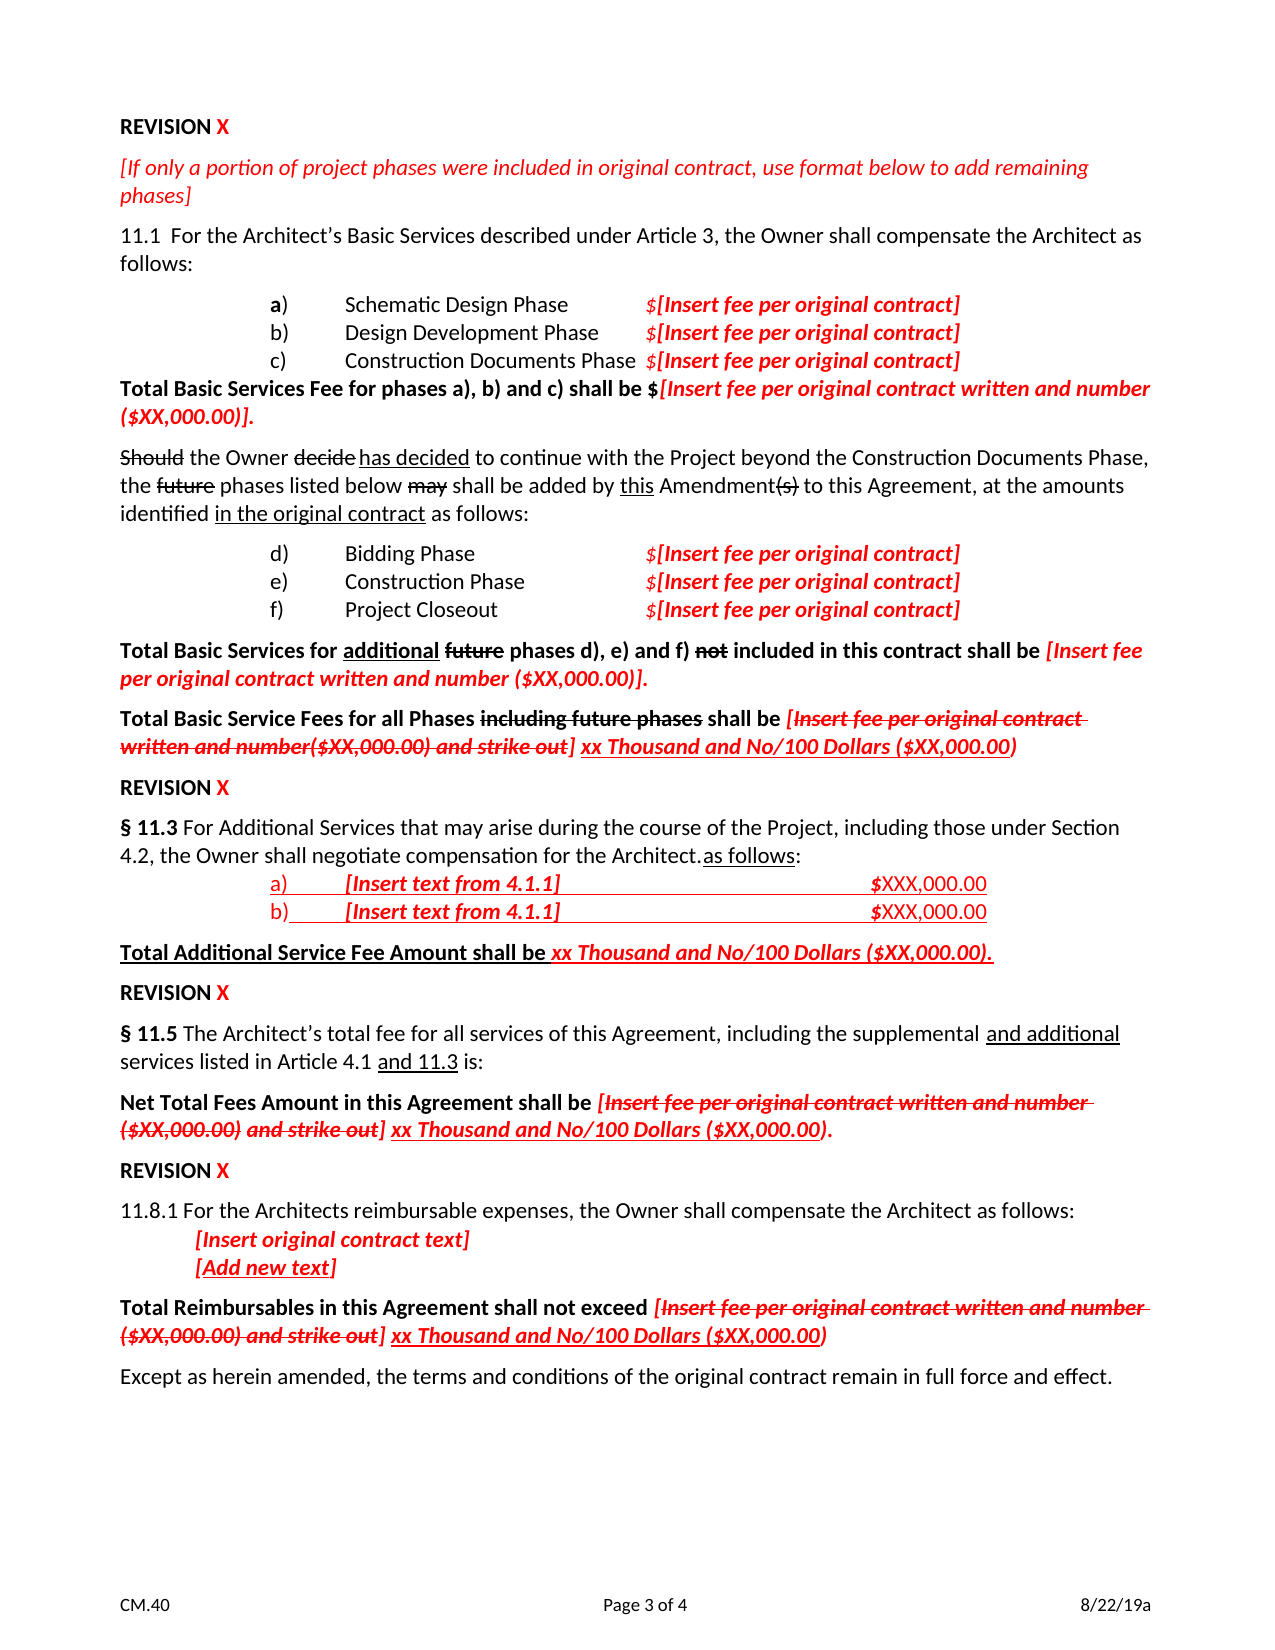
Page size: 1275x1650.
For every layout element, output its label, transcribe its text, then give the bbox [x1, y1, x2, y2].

text 11.8.1 For the Architects reimbursable expenses, the Owner shall compensate the Architect as follows: [120, 1197, 1155, 1225]
text REVISION X [120, 1156, 1155, 1184]
text e) Construction Phase $[Insert fee per original contract] [120, 567, 1155, 595]
text Total Basic Services Fee for phases a), b) and c) shall be $[Insert fee per original contract written and number ($XX,000.00)]. [120, 374, 1155, 430]
text Total Basic Service Fees for all Phases including future phases shall be [Insert fee per original contract written and number($XX,000.00) and strike out] xx Thousand and No/100 Dollars ($XX,000.00) [120, 704, 1155, 760]
text REVISION X [120, 773, 1155, 801]
text a) [Insert text from 4.1.1] $XXX,000.00 [195, 869, 1155, 897]
text § 11.3 For Additional Services that may arise during the course of the Project, including those under Section 4.2, the Owner shall negotiate compensation for the Architect.as follows: [120, 813, 1155, 869]
text Total Basic Services for additional future phases d), e) and f) not included in this contract shall be [Insert fee per original contract written and number ($XX,000.00)]. [120, 636, 1155, 692]
text REVISION X [120, 112, 1155, 141]
text Net Total Fees Amount in this Agreement shall be [Insert fee per original contract written and number ($XX,000.00) and strike out] xx Thousand and No/100 Dollars ($XX,000.00). [120, 1088, 1155, 1144]
text b) Design Development Phase $[Insert fee per original contract] [120, 318, 1155, 346]
text 11.1 For the Architect’s Basic Services described under Article 3, the Owner shall compensate the Architect as follows: [120, 222, 1155, 278]
text [Insert original contract text] [195, 1225, 1155, 1253]
text f) Project Closeout $[Insert fee per original contract] [120, 595, 1155, 623]
text Total Additional Service Fee Amount shall be xx Thousand and No/100 Dollars ($XX,000.00). [120, 938, 1155, 966]
text [Add new text] [195, 1253, 1155, 1281]
text d) Bidding Phase $[Insert fee per original contract] [120, 539, 1155, 567]
text REVISION X [120, 978, 1155, 1007]
text Should the Owner decide has decided to continue with the Project beyond the Construction Documents Phase, the future phases listed below may shall be added by this Amendment(s) to this Agreement, at the amounts identified in the original contract as follows: [120, 443, 1155, 527]
text § 11.5 The Architect’s total fee for all services of this Agreement, including the supplemental and additional services listed in Article 4.1 and 11.3 is: [120, 1019, 1155, 1075]
text b) [Insert text from 4.1.1] $XXX,000.00 [120, 897, 1155, 926]
text Except as herein amended, the terms and conditions of the original contract remain in full force and effect. [120, 1362, 1155, 1390]
text a) Schematic Design Phase $[Insert fee per original contract] [120, 290, 1155, 318]
text [If only a portion of project phases were included in original contract, use format below to add remaining phases] [120, 153, 1155, 209]
text Total Reimbursables in this Agreement shall not exceed [Insert fee per original contract written and number ($XX,000.00) and strike out] xx Thousand and No/100 Dollars ($XX,000.00) [120, 1293, 1155, 1349]
text c) Construction Documents Phase $[Insert fee per original contract] [120, 346, 1155, 374]
